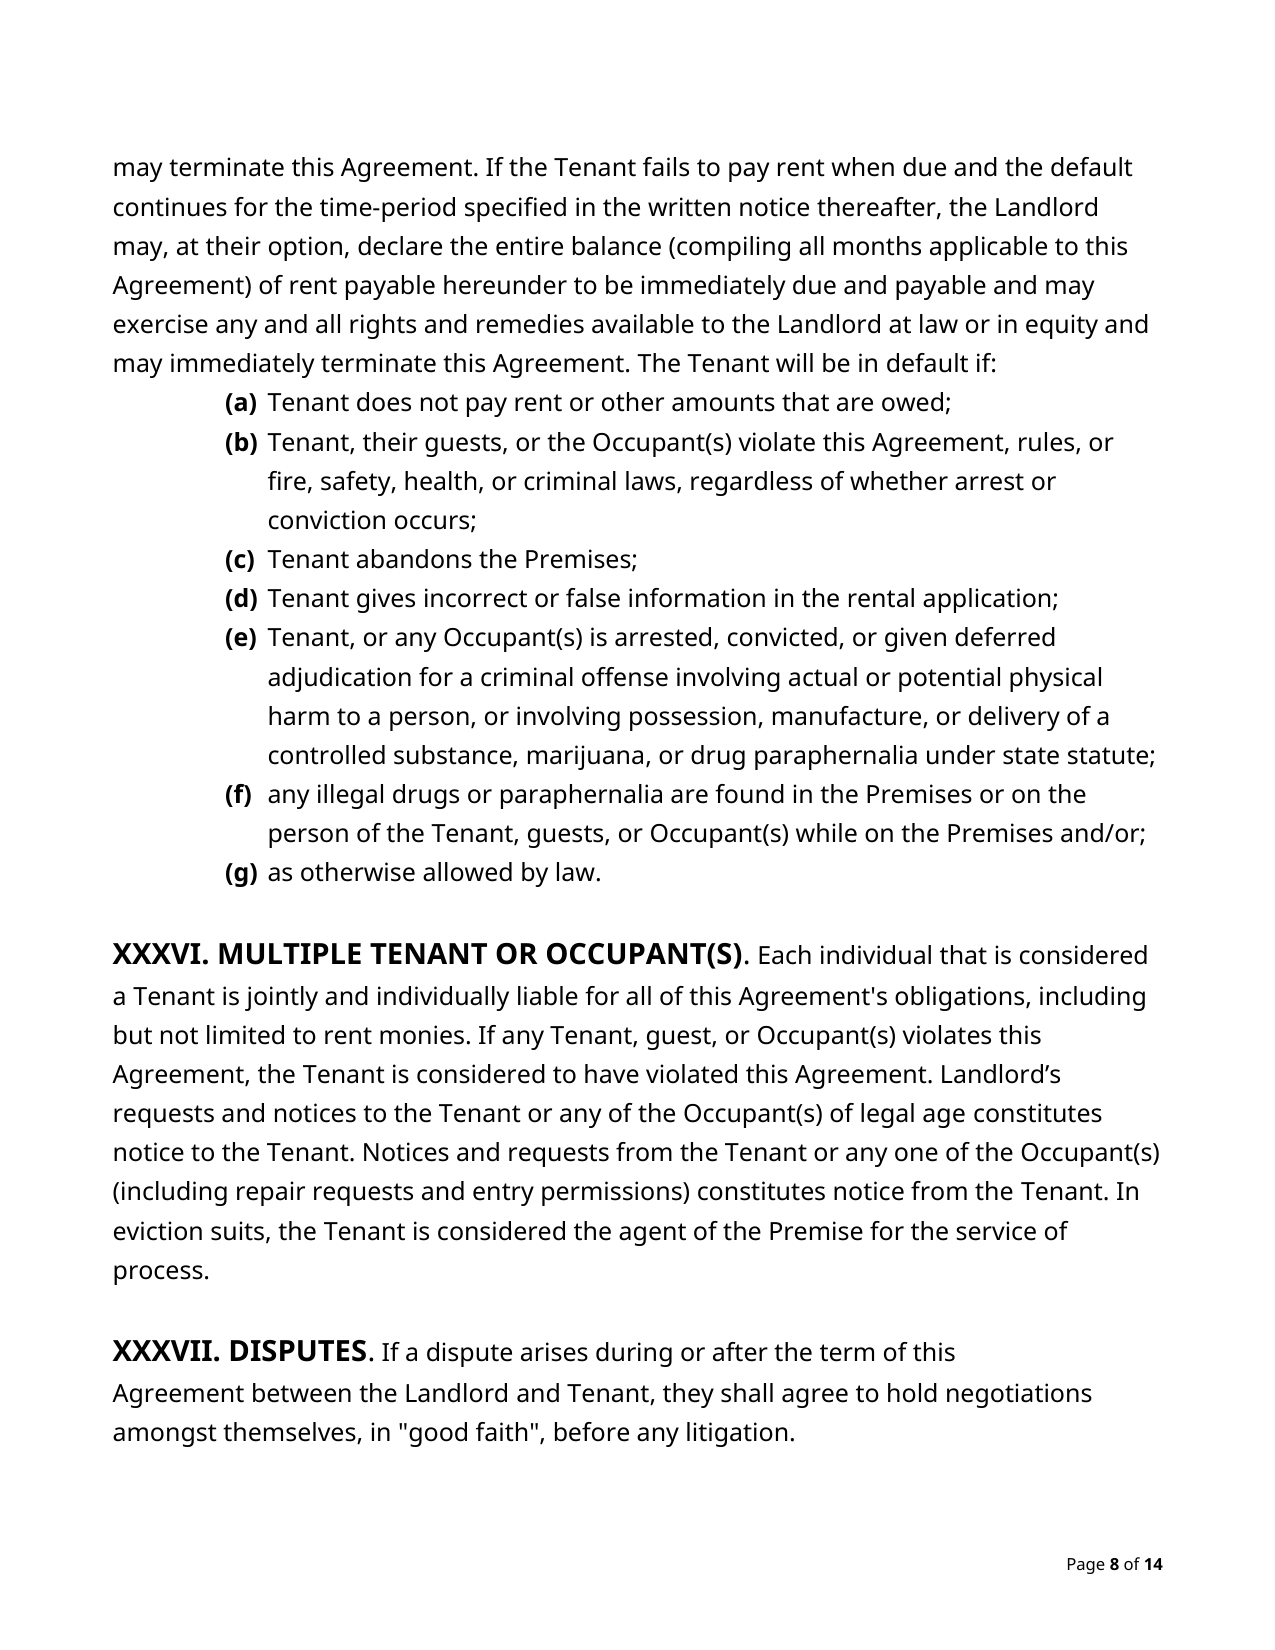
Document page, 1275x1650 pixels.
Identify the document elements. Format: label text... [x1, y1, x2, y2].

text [112, 150, 1162, 380]
text XXXVI. MULTIPLE TENANT OR OCCUPANT(S). Each individual that is considered a Tenant is jointly and individually liable for all of this Agreement's obligations, including but not limited to rent monies. If any Tenant, guest, or Occupant(s) violates this Agreement, the Tenant is considered to have violated this Agreement. Landlord’s requests and notices to the Tenant or any of the Occupant(s) of legal age constitutes notice to the Tenant. Notices and requests from the Tenant or any one of the Occupant(s) (including repair requests and entry permissions) constitutes notice from the Tenant. In eviction suits, the Tenant is considered the agent of the Premise for the service of process. [112, 933, 1162, 1286]
list Tenant, their guests, or the Occupant(s) violate this Agreement, rules, or fire, safety, health, or criminal laws, regardless of whether arrest or conviction occurs; [225, 424, 1162, 537]
list Tenant, or any Occupant(s) is arrested, convicted, or given deferred adjudication for a criminal offense involving actual or potential physical harm to a person, or involving possession, manufacture, or delivery of a controlled substance, marijuana, or drug paraphernalia under state statute; [225, 620, 1162, 772]
list Tenant abandons the Premises; [225, 542, 1162, 576]
list as otherwise allowed by law. [225, 855, 1162, 889]
list any illegal drugs or paraphernalia are found in the Premises or on the person of the Tenant, guests, or Occupant(s) while on the Premises and/or; [225, 777, 1162, 850]
text XXXVII. DISPUTES. If a dispute arises during or after the term of this Agreement between the Landlord and Tenant, they shall agree to hold negotiations amongst themselves, in "good faith", before any litigation. [112, 1331, 1162, 1449]
list Tenant gives incorrect or false information in the rental application; [225, 581, 1162, 615]
list Tenant does not pay rent or other amounts that are owed; [225, 385, 1162, 419]
